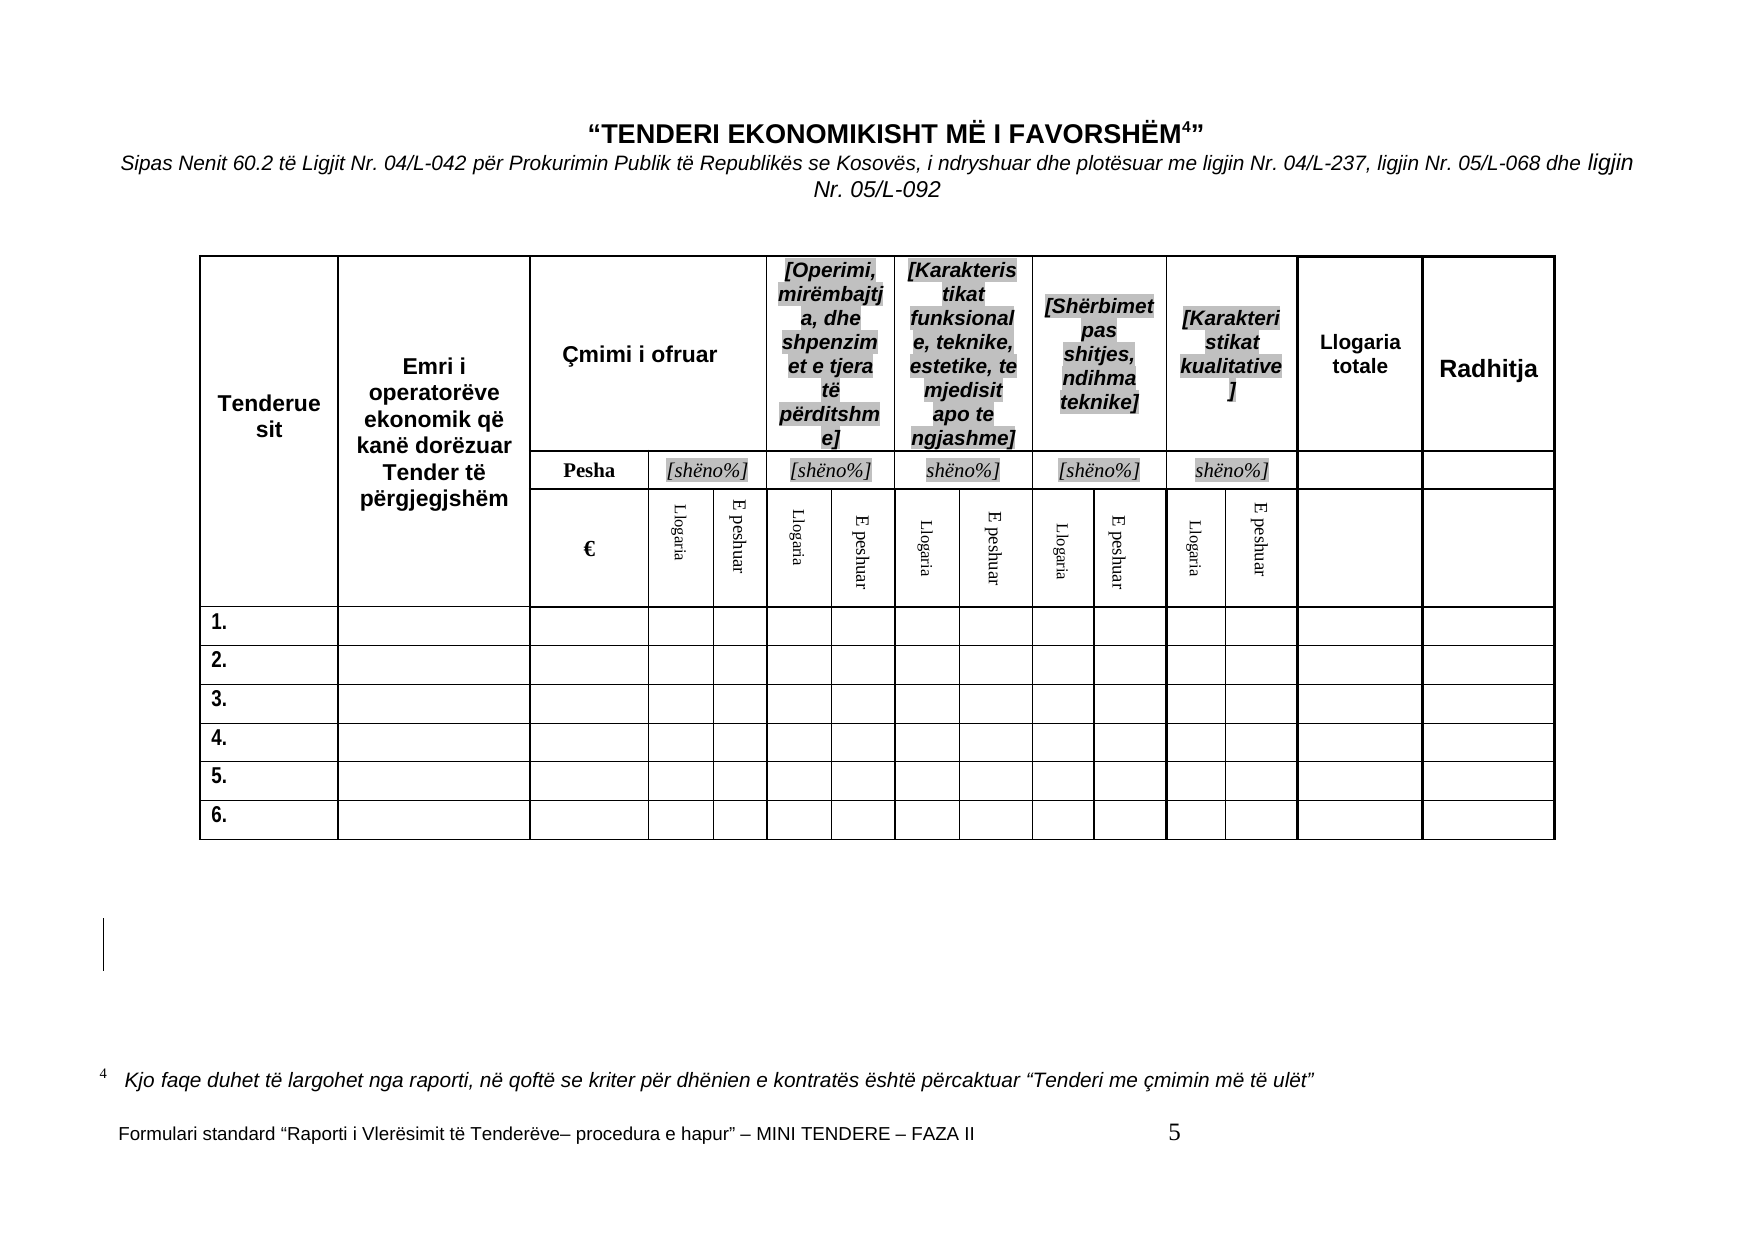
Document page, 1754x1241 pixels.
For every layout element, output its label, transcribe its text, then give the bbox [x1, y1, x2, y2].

table_cell 6. [201, 801, 337, 839]
table_cell [1299, 724, 1421, 761]
table_cell [1424, 608, 1553, 645]
table_cell [896, 724, 959, 761]
table_cell [1226, 608, 1296, 645]
table_cell [714, 724, 766, 761]
table_header Llogaria totale [1299, 258, 1421, 449]
table_cell [1095, 646, 1165, 684]
table_cell Llogaria [1168, 490, 1225, 606]
table_cell [1226, 801, 1296, 839]
table_cell [832, 608, 894, 645]
table_cell [1424, 452, 1553, 488]
table_cell € [531, 490, 648, 606]
table_cell [1226, 762, 1296, 800]
table_cell [649, 646, 713, 684]
table_cell [768, 801, 831, 839]
table_header Emri i operatorëve ekonomik që kanë dorëzuar Tender të përgjegjshëm [339, 257, 529, 606]
table_header [Shërbimet pas shitjes, ndihma teknike] [1033, 257, 1166, 449]
table_cell [1424, 490, 1553, 606]
table_cell [714, 762, 766, 800]
table_cell [1033, 801, 1093, 839]
table_cell [1424, 724, 1553, 761]
table_cell [960, 801, 1032, 839]
table_cell E peshuar [832, 490, 894, 606]
table_cell [960, 685, 1032, 722]
table_cell [896, 801, 959, 839]
table_cell [1226, 724, 1296, 761]
table_cell Llogaria [896, 490, 959, 606]
table_cell [1299, 762, 1421, 800]
table_cell [960, 608, 1032, 645]
table_cell [1033, 762, 1093, 800]
table_cell [714, 608, 766, 645]
table_cell E peshuar [1226, 490, 1296, 606]
table_cell [714, 646, 766, 684]
table_cell [531, 685, 648, 722]
table_header [Karakteristikat kualitative] [1167, 257, 1296, 449]
table_cell [896, 646, 959, 684]
table_cell [832, 646, 894, 684]
table_cell [1168, 608, 1225, 645]
table_cell [832, 685, 894, 722]
table_cell [1168, 762, 1225, 800]
table_header [Operimi, mirëmbajtja, dhe shpenzimet e tjera të përditshme] [767, 257, 894, 449]
table_cell E peshuar [714, 490, 766, 606]
table_cell E peshuar [1095, 490, 1165, 606]
table_cell [339, 724, 529, 761]
table_cell shëno%] [1167, 452, 1296, 488]
table_cell [960, 724, 1032, 761]
table_cell [531, 646, 648, 684]
table_cell 2. [201, 646, 337, 684]
table_cell [339, 762, 529, 800]
table_cell [shëno%] [649, 452, 766, 488]
table_cell [960, 646, 1032, 684]
table_cell [649, 801, 713, 839]
table_cell [768, 608, 831, 645]
table_cell [339, 646, 529, 684]
table_cell [1299, 646, 1421, 684]
table_cell [1299, 608, 1421, 645]
table_cell [768, 724, 831, 761]
table_cell [1033, 608, 1093, 645]
table_cell [649, 608, 713, 645]
table_cell [1299, 801, 1421, 839]
table_cell [339, 685, 529, 722]
table_cell [1168, 646, 1225, 684]
table_cell [1226, 685, 1296, 722]
table_cell 5. [201, 762, 337, 800]
table_cell [714, 801, 766, 839]
text “TENDERI EKONOMIKISHT MË I FAVORSHËM” [43, 118, 1748, 149]
table_cell [shëno%] [767, 452, 894, 488]
table_cell Llogaria [649, 490, 713, 606]
table_cell [1095, 762, 1165, 800]
table_header [Karakteristikat funksionale, teknike, estetike, te mjedisit apo te ngjashme] [895, 257, 1032, 449]
table_cell [531, 724, 648, 761]
table_cell [1168, 801, 1225, 839]
table_cell [1033, 685, 1093, 722]
table_header Radhitja [1424, 258, 1553, 449]
table_cell [714, 685, 766, 722]
table_cell [960, 762, 1032, 800]
table_cell [649, 724, 713, 761]
table_cell [1095, 608, 1165, 645]
table_cell [1299, 685, 1421, 722]
table_cell [531, 801, 648, 839]
table_cell [339, 801, 529, 839]
table_cell [1095, 685, 1165, 722]
table_cell [1299, 452, 1421, 488]
table_cell [896, 685, 959, 722]
table_cell [649, 762, 713, 800]
table_cell [1095, 724, 1165, 761]
table_cell [1033, 724, 1093, 761]
table_cell Pesha [531, 452, 648, 488]
table_cell Llogaria [768, 490, 831, 606]
table_cell E peshuar [960, 490, 1032, 606]
table_cell [531, 762, 648, 800]
table_cell [1424, 762, 1553, 800]
table_header Tenderuesit [201, 257, 337, 606]
table_cell [768, 762, 831, 800]
table_cell [896, 762, 959, 800]
table_cell [649, 685, 713, 722]
table_cell [shëno%] [1033, 452, 1166, 488]
table_cell [1424, 646, 1553, 684]
table_cell shëno%] [895, 452, 1032, 488]
table_cell [1095, 801, 1165, 839]
table_cell [1299, 490, 1421, 606]
table_cell 3. [201, 685, 337, 722]
table_cell [832, 801, 894, 839]
table_cell [832, 762, 894, 800]
table_cell [531, 608, 648, 645]
table_cell [1226, 646, 1296, 684]
table_cell [768, 685, 831, 722]
table_cell Llogaria [1033, 490, 1093, 606]
table_cell [339, 607, 529, 645]
table_cell 4. [201, 724, 337, 761]
table_cell [832, 724, 894, 761]
table_cell 1. [201, 607, 337, 645]
table_cell [1168, 685, 1225, 722]
table_cell [1033, 646, 1093, 684]
table_cell [1168, 724, 1225, 761]
table_cell [1424, 801, 1553, 839]
table_cell [1424, 685, 1553, 722]
table_header Çmimi i ofruar [531, 257, 766, 449]
table_cell [768, 646, 831, 684]
table_cell [896, 608, 959, 645]
text Sipas Nenit 60.2 të Ligjit Nr. 04/L-042 për Prokurimin Publik të Republikës se Kosovës, i ndryshuar dhe plotësuar me ligjin Nr. 04/L-237, ligjin Nr. 05/L-068 dhe ligjin Nr. 05/L-092 [118, 149, 1636, 202]
